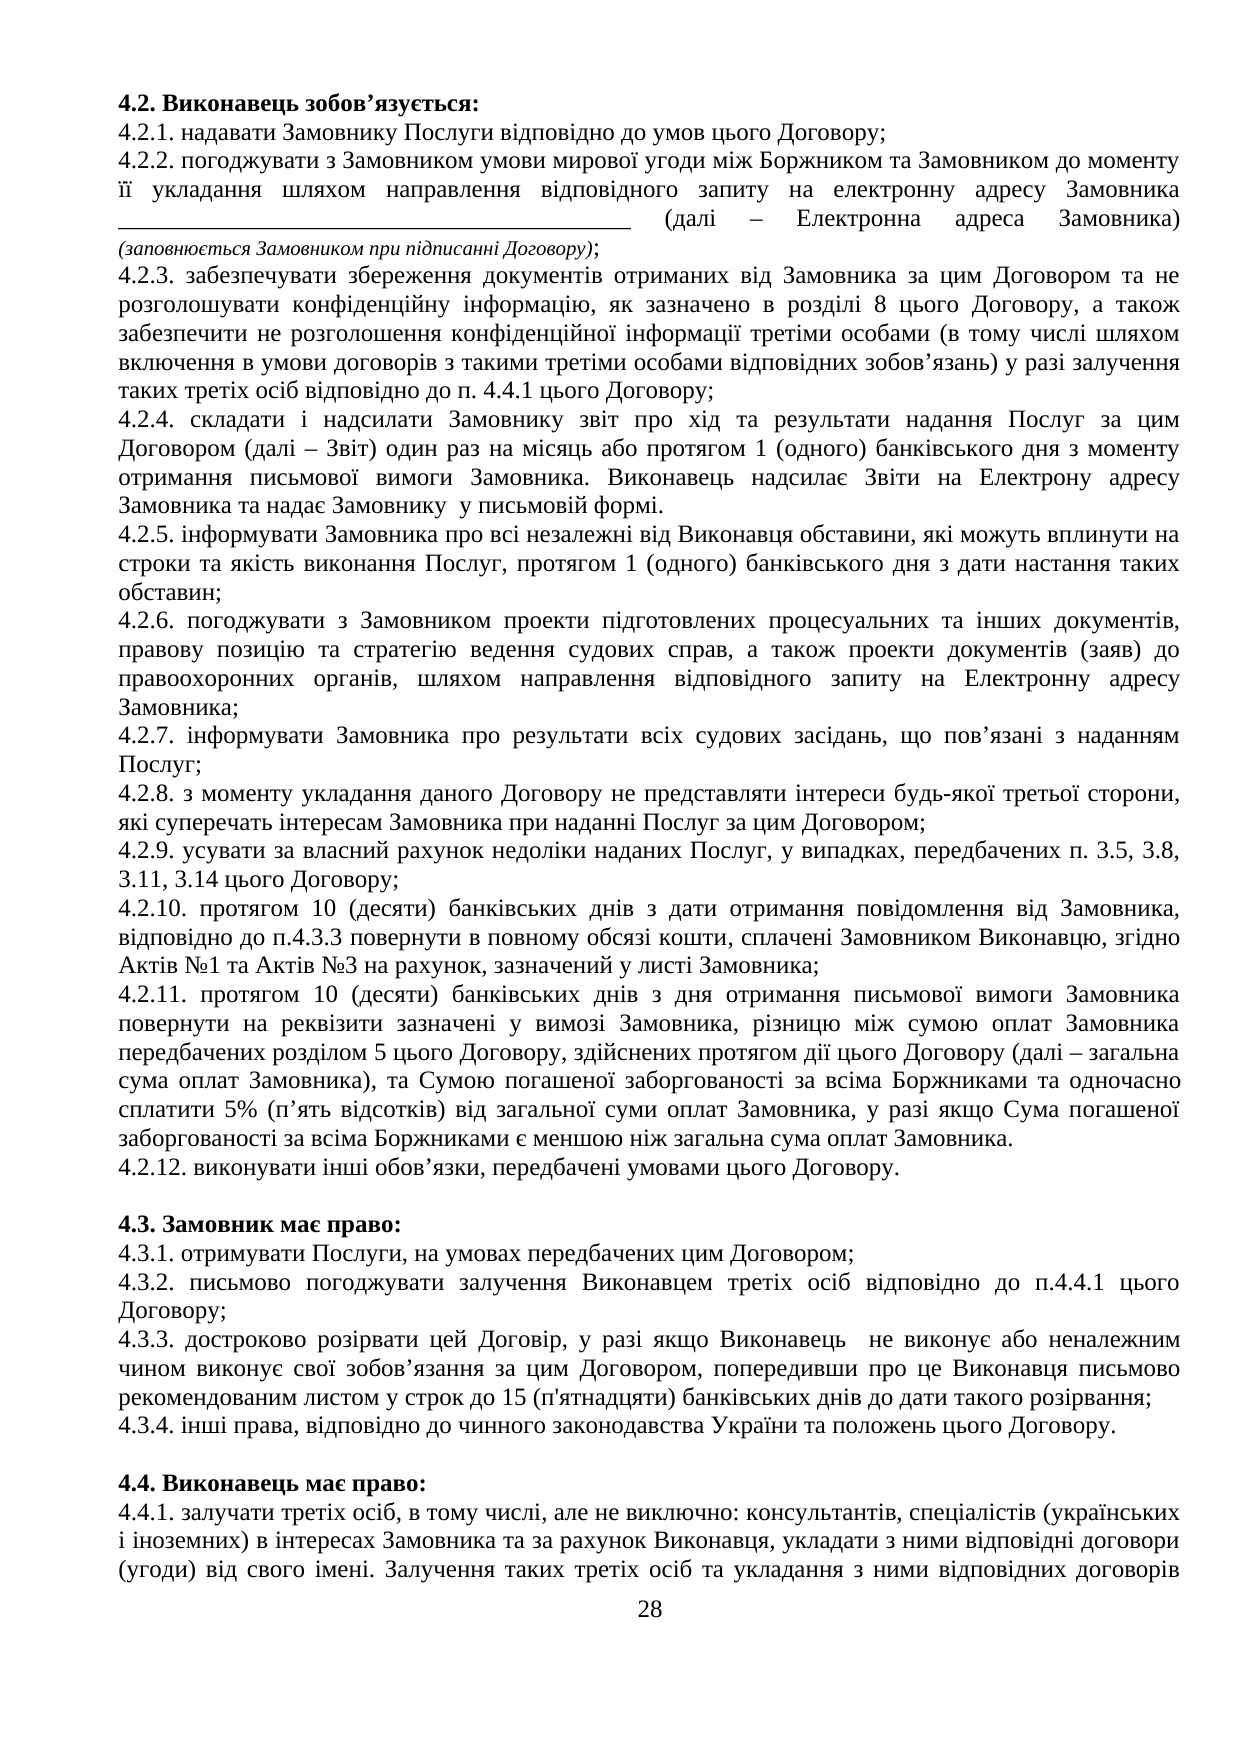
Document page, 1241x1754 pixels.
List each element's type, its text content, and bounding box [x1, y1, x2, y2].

text 4.2.9. усувати за власний рахунок недоліки наданих Послуг, у випадках, передбачених п. 3.5, 3.8, 3.11, 3.14 цього Договору; [118, 835, 1181, 893]
text 4.3.3. достроково розірвати цей Договір, у разі якщо Виконавець не виконує або неналежним чином виконує свої зобов’язання за цим Договором, попередивши про це Виконавця письмово рекомендованим листом у строк до 15 (п'ятнадцяти) банківських днів до дати такого розірвання; [118, 1324, 1181, 1410]
text 4.2.2. погоджувати з Замовником умови мирової угоди між Боржником та Замовником до моменту її укладання шляхом направлення відповідного запиту на електронну адресу Замовника _________________________________________ (далі – Електронна адреса Замовника) (заповнюється Замовником при підписанні Договору); [118, 145, 1181, 260]
text 4.2.12. виконувати інші обов’язки, передбачені умовами цього Договору. [118, 1152, 1181, 1180]
text 4.2.8. з моменту укладання даного Договору не представляти інтереси будь-якої третьої сторони, які суперечать інтересам Замовника при наданні Послуг за цим Договором; [118, 778, 1181, 835]
text 4.2.5. інформувати Замовника про всі незалежні від Виконавця обставини, які можуть вплинути на строки та якість виконання Послуг, протягом 1 (одного) банківського дня з дати настання таких обставин; [118, 519, 1181, 605]
text 4.2.4. складати і надсилати Замовнику звіт про хід та результати надання Послуг за цим Договором (далі – Звіт) один раз на місяць або протягом 1 (одного) банківського дня з моменту отримання письмової вимоги Замовника. Виконавець надсилає Звіти на Електрону адресу Замовника та надає Замовнику у письмовій формі. [118, 404, 1181, 519]
text 4.2.1. надавати Замовнику Послуги відповідно до умов цього Договору; [118, 117, 1181, 145]
text 4.3.2. письмово погоджувати залучення Виконавцем третіх осіб відповідно до п.4.4.1 цього Договору; [118, 1267, 1181, 1324]
text 4.2.3. забезпечувати збереження документів отриманих від Замовника за цим Договором та не розголошувати конфіденційну інформацію, як зазначено в розділі 8 цього Договору, а також забезпечити не розголошення конфіденційної інформації третіми особами (в тому числі шляхом включення в умови договорів з такими третіми особами відповідних зобов’язань) у разі залучення таких третіх осіб відповідно до п. 4.4.1 цього Договору; [118, 260, 1181, 404]
text 4.2. Виконавець зобов’язується: [118, 88, 1181, 117]
text 4.3.1. отримувати Послуги, на умовах передбачених цим Договором; [118, 1238, 1181, 1267]
text 4.3.4. інші права, відповідно до чинного законодавства України та положень цього Договору. [118, 1410, 1181, 1439]
text 4.3. Замовник має право: [118, 1209, 1181, 1238]
text 4.2.10. протягом 10 (десяти) банківських днів з дати отримання повідомлення від Замовника, відповідно до п.4.3.3 повернути в повному обсязі кошти, сплачені Замовником Виконавцю, згідно Актів №1 та Актів №3 на рахунок, зазначений у листі Замовника; [118, 893, 1181, 979]
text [118, 1497, 1181, 1583]
text 4.2.11. протягом 10 (десяти) банківських днів з дня отримання письмової вимоги Замовника повернути на реквізити зазначені у вимозі Замовника, різницю між сумою оплат Замовника передбачених розділом 5 цього Договору, здійснених протягом дії цього Договору (далі – загальна сума оплат Замовника), та Сумою погашеної заборгованості за всіма Боржниками та одночасно сплатити 5% (п’ять відсотків) від загальної суми оплат Замовника, у разі якщо Сума погашеної заборгованості за всіма Боржниками є меншою ніж загальна сума оплат Замовника. [118, 979, 1181, 1152]
text 4.4. Виконавець має право: [118, 1468, 1181, 1497]
text 4.2.7. інформувати Замовника про результати всіх судових засідань, що пов’язані з наданням Послуг; [118, 720, 1181, 778]
text 4.2.6. погоджувати з Замовником проекти підготовлених процесуальних та інших документів, правову позицію та стратегію ведення судових справ, а також проекти документів (заяв) до правоохоронних органів, шляхом направлення відповідного запиту на Електронну адресу Замовника; [118, 605, 1181, 720]
